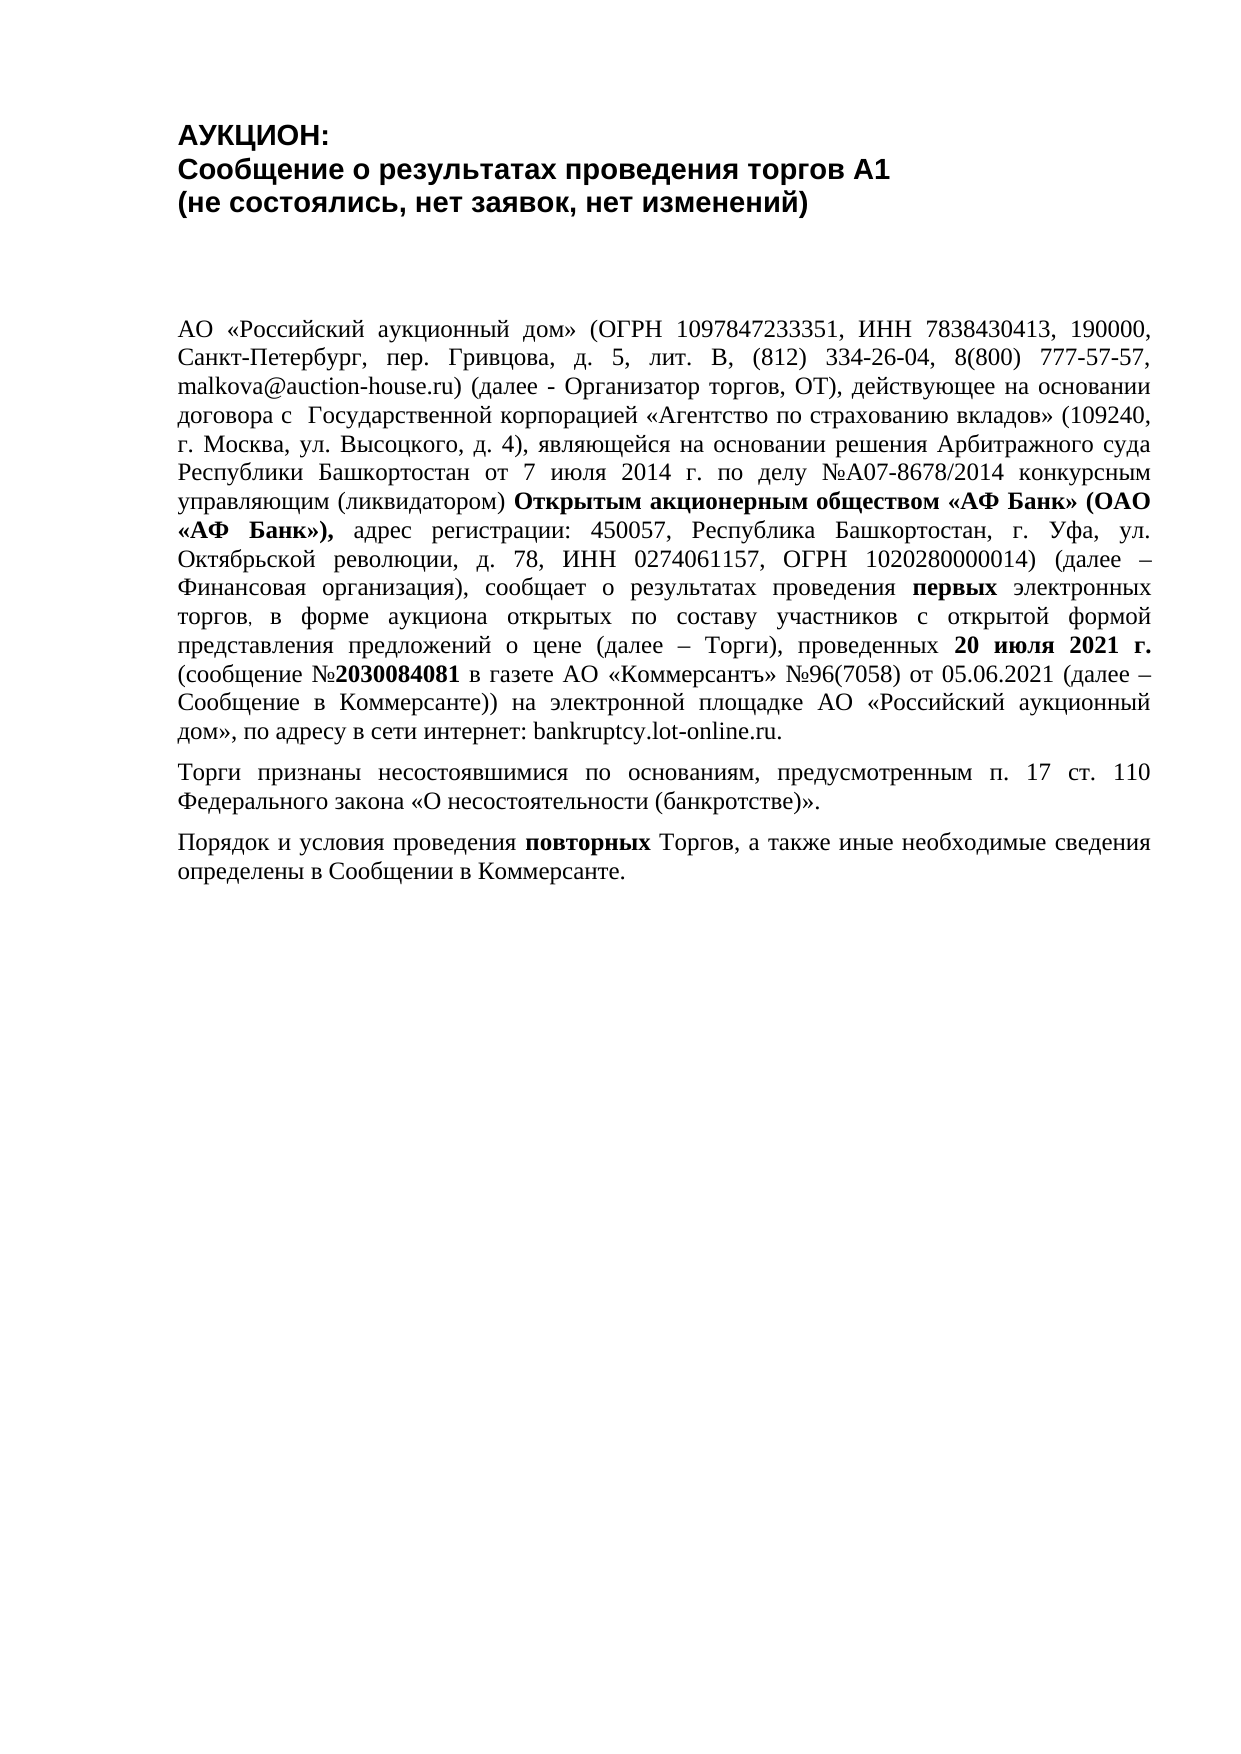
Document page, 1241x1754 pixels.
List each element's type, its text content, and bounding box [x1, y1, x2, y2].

text АО «Российский аукционный дом» (ОГРН 1097847233351, ИНН 7838430413, 190000, Санкт-Петербург, пер. Гривцова, д. 5, лит. В, (812) 334-26-04, 8(800) 777-57-57, malkova@auction-house.ru) (далее - Организатор торгов, ОТ), действующее на основании договора с Государственной корпорацией «Агентство по страхованию вкладов» (109240, г. Москва, ул. Высоцкого, д. 4), являющейся на основании решения Арбитражного суда Республики Башкортостан от 7 июля 2014 г. по делу №А07-8678/2014 конкурсным управляющим (ликвидатором) Открытым акционерным обществом «АФ Банк» (ОАО «АФ Банк»), адрес регистрации: 450057, Республика Башкортостан, г. Уфа, ул. Октябрьской революции, д. 78, ИНН 0274061157, ОГРН 1020280000014) (далее – Финансовая организация), сообщает о результатах проведения первых электронных торгов, в форме аукциона открытых по составу участников с открытой формой представления предложений о цене (далее – Торги), проведенных 20 июля 2021 г. (сообщение №2030084081 в газете АО «Коммерсантъ» №96(7058) от 05.06.2021 (далее – Сообщение в Коммерсанте)) на электронной площадке АО «Российский аукционный дом», по адресу в сети интернет: bankruptcy.lot-online.ru. [177, 314, 1152, 745]
text (не состоялись, нет заявок, нет изменений) [177, 185, 1152, 219]
text Сообщение о результатах проведения торгов А1 [177, 152, 1152, 185]
text Порядок и условия проведения повторных Торгов, а также иные необходимые сведения определены в Сообщении в Коммерсанте. [177, 827, 1152, 885]
text Торги признаны несостоявшимися по основаниям, предусмотренным п. 17 ст. 110 Федерального закона «О несостоятельности (банкротстве)». [177, 757, 1152, 815]
text АУКЦИОН: [177, 118, 1152, 152]
